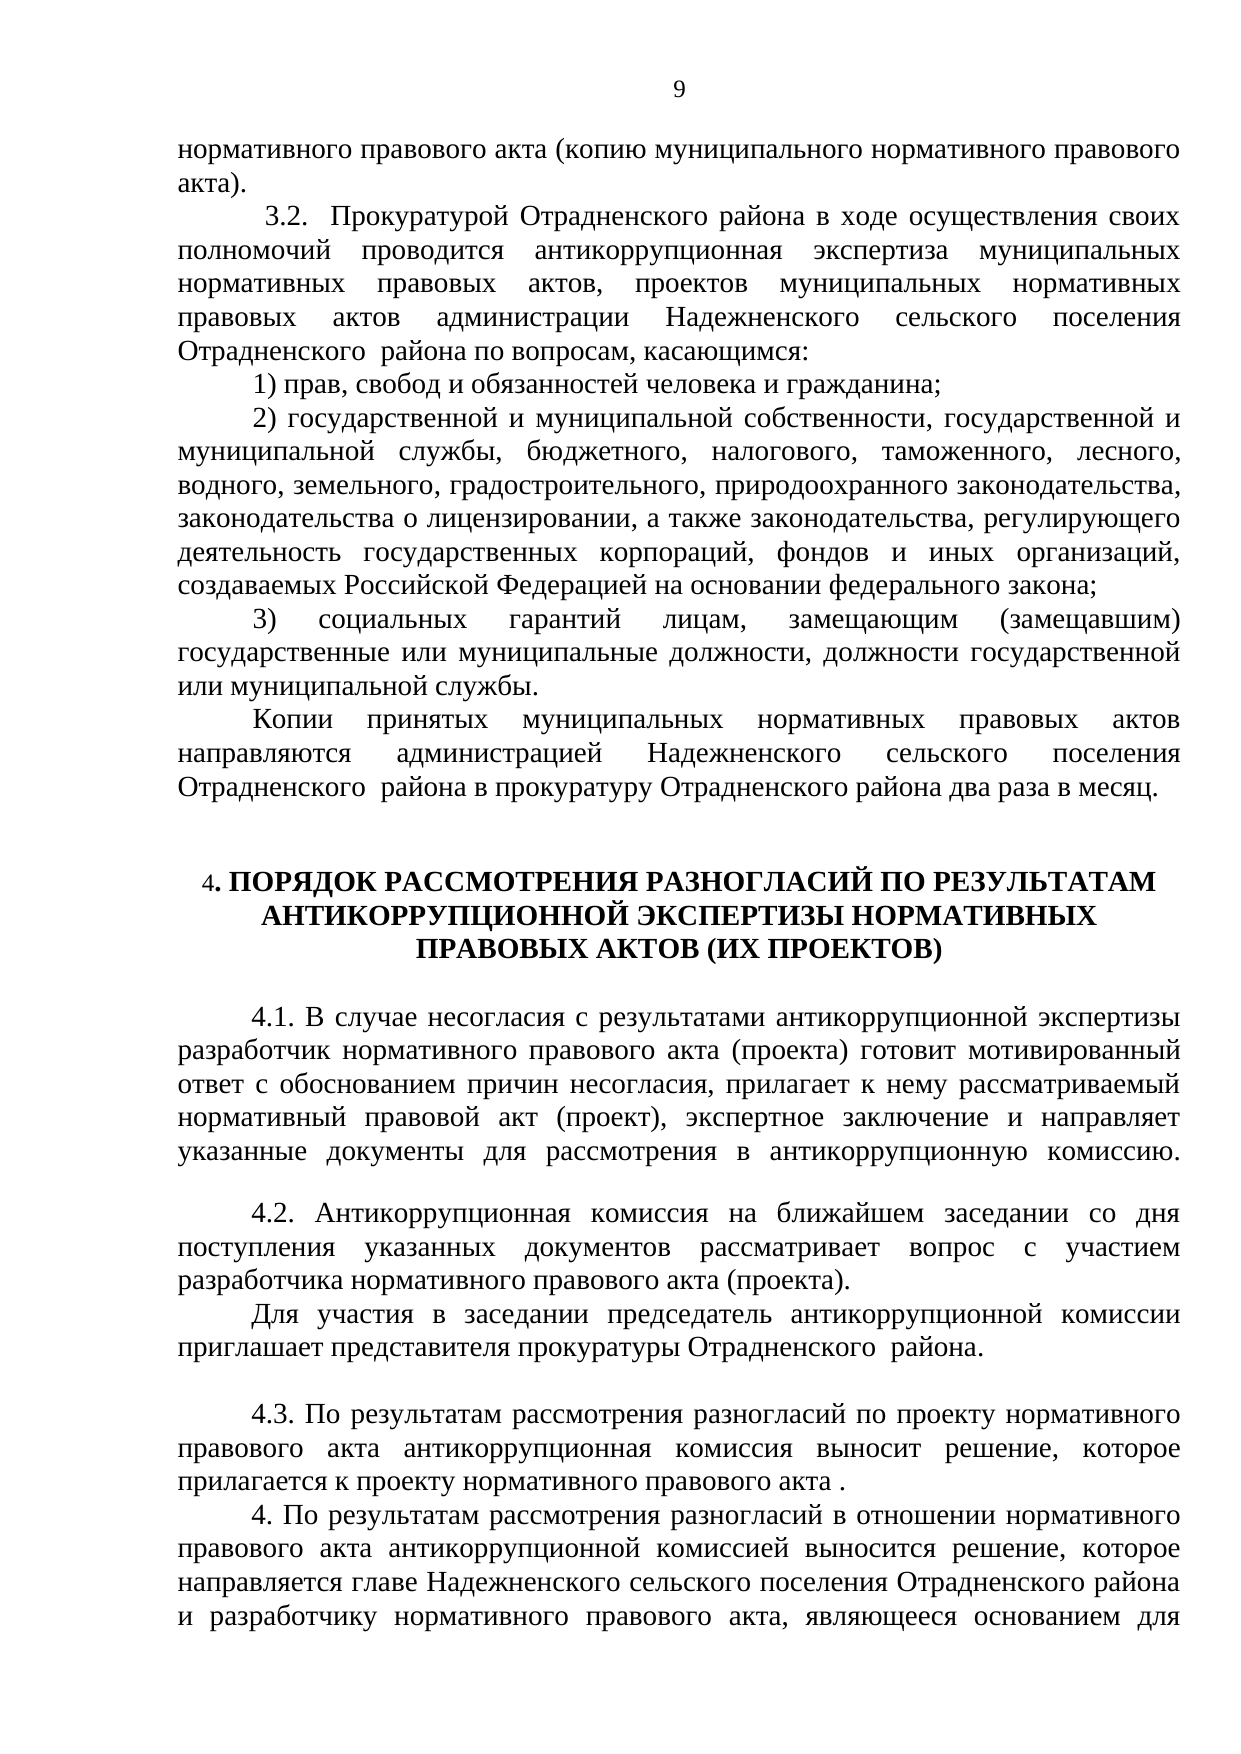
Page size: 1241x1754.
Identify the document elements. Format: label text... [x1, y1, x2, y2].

text Для участия в заседании председатель антикоррупционной комиссии приглашает представителя прокуратуры Отрадненского района. [177, 1296, 1181, 1363]
text 3) социальных гарантий лицам, замещающим (замещавшим) государственные или муниципальные должности, должности государственной или муниципальной службы. [177, 601, 1181, 702]
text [177, 131, 1181, 198]
text ПРАВОВЫХ АКТОВ (ИХ ПРОЕКТОВ) [177, 932, 1181, 965]
text 4.2. Антикоррупционная комиссия на ближайшем заседании со дня поступления указанных документов рассматривает вопрос с участием разработчика нормативного правового акта (проекта). [177, 1195, 1181, 1296]
text 1) прав, свобод и обязанностей человека и гражданина; [177, 366, 1181, 400]
text 4.3. По результатам рассмотрения разногласий по проекту нормативного правового акта антикоррупционная комиссия выносит решение, которое прилагается к проекту нормативного правового акта . [177, 1396, 1181, 1497]
text 3.2. Прокуратурой Отрадненского района в ходе осуществления своих полномочий проводится антикоррупционная экспертиза муниципальных нормативных правовых актов, проектов муниципальных нормативных правовых актов администрации Надежненского сельского поселения Отрадненского района по вопросам, касающимся: [177, 198, 1181, 366]
text 2) государственной и муниципальной собственности, государственной и муниципальной службы, бюджетного, налогового, таможенного, лесного, водного, земельного, градостроительного, природоохранного законодательства, законодательства о лицензировании, а также законодательства, регулирующего деятельность государственных корпораций, фондов и иных организаций, создаваемых Российской Федерацией на основании федерального закона; [177, 400, 1181, 601]
text 4. ПОРЯДОК РАССМОТРЕНИЯ РАЗНОГЛАСИЙ ПО РЕЗУЛЬТАТАМ АНТИКОРРУПЦИОННОЙ ЭКСПЕРТИЗЫ НОРМАТИВНЫХ [177, 864, 1181, 932]
text 4.1. В случае несогласия с результатами антикоррупционной экспертизы разработчик нормативного правового акта (проекта) готовит мотивированный ответ с обоснованием причин несогласия, прилагает к нему рассматриваемый нормативный правовой акт (проект), экспертное заключение и направляет указанные документы для рассмотрения в антикоррупционную комиссию. [177, 999, 1181, 1195]
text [177, 1497, 1181, 1631]
text Копии принятых муниципальных нормативных правовых актов направляются администрацией Надежненского сельского поселения Отрадненского района в прокуратуру Отрадненского района два раза в месяц. [177, 702, 1181, 802]
